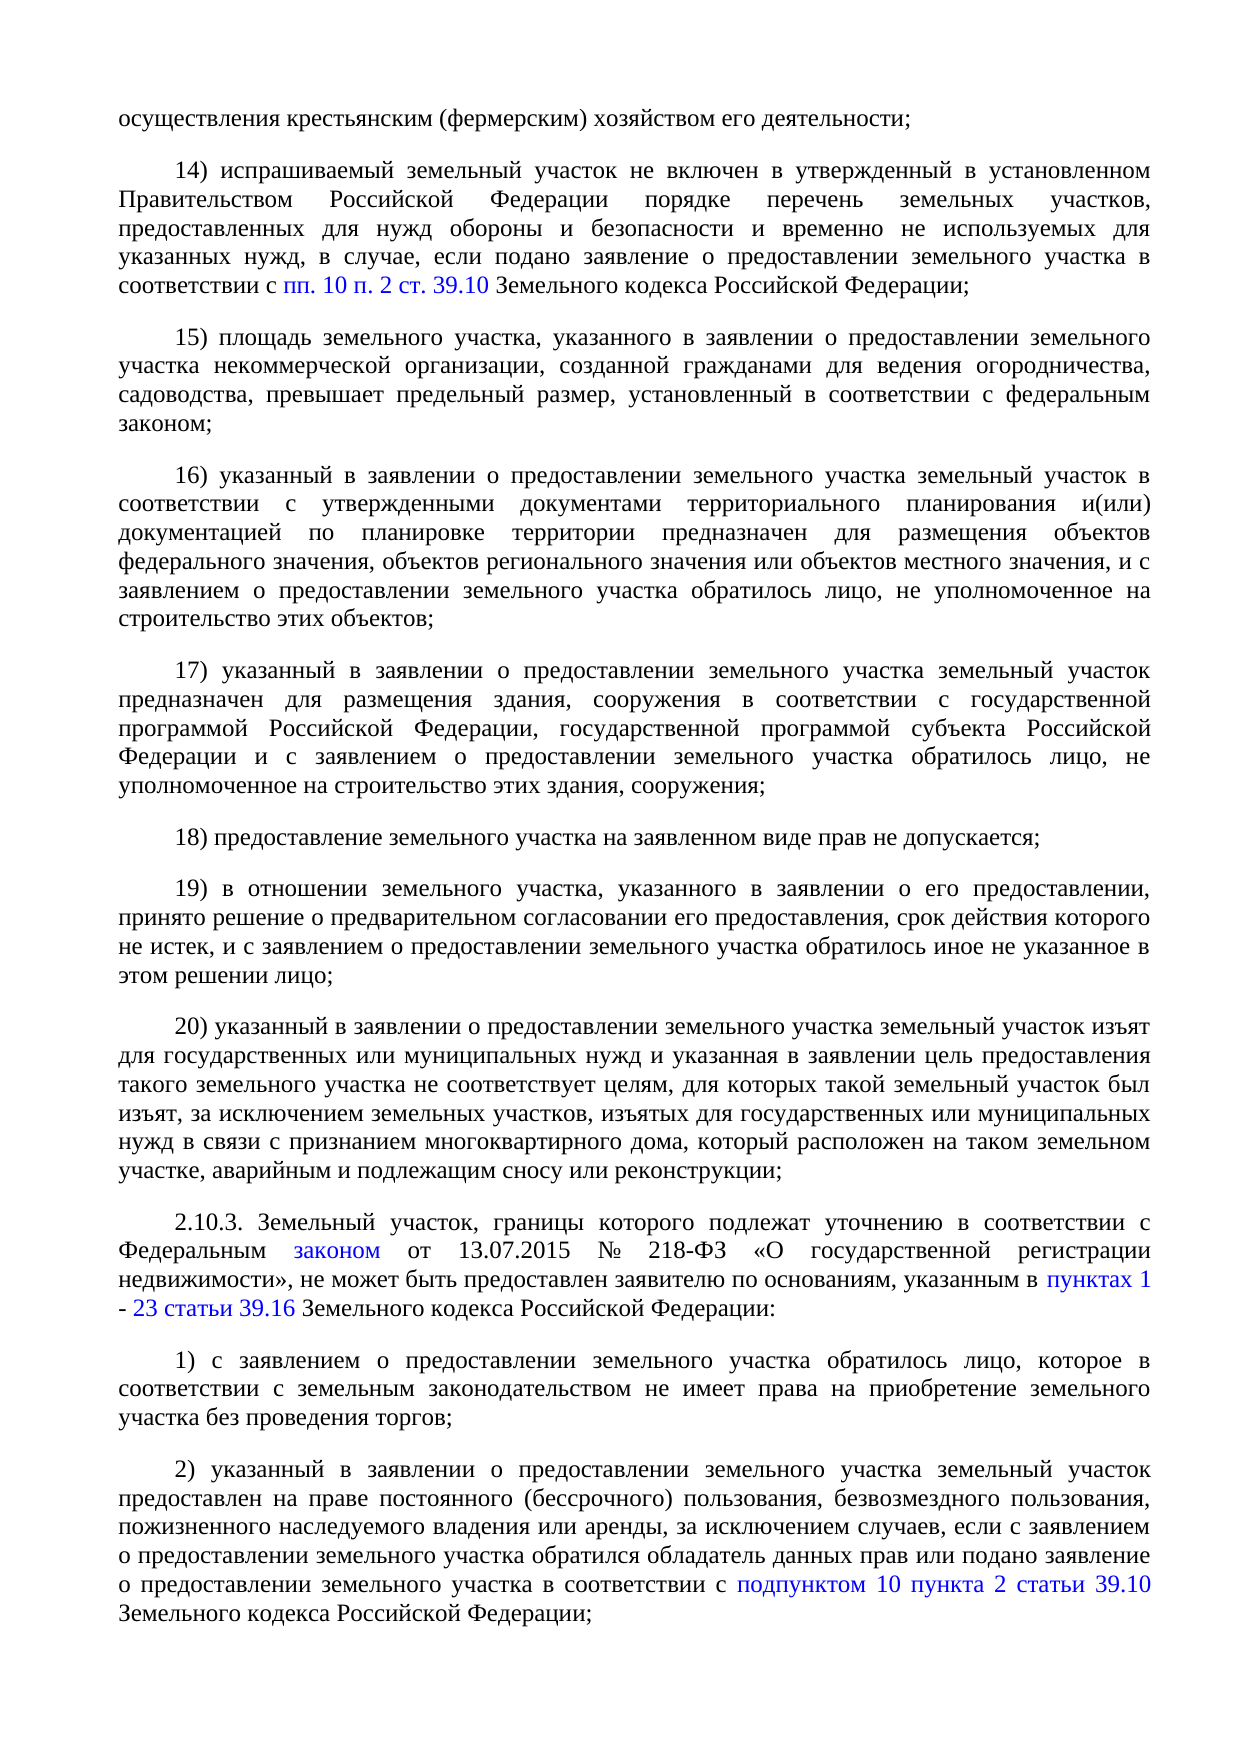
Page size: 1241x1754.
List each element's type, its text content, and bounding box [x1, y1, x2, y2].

text 18) предоставление земельного участка на заявленном виде прав не допускается; [118, 822, 1152, 851]
text 15) площадь земельного участка, указанного в заявлении о предоставлении земельного участка некоммерческой организации, созданной гражданами для ведения огородничества, садоводства, превышает предельный размер, установленный в соответствии с федеральным законом; [118, 322, 1152, 437]
text 14) испрашиваемый земельный участок не включен в утвержденный в установленном Правительством Российской Федерации порядке перечень земельных участков, предоставленных для нужд обороны и безопасности и временно не используемых для указанных нужд, в случае, если подано заявление о предоставлении земельного участка в соответствии с пп. 10 п. 2 ст. 39.10 Земельного кодекса Российской Федерации; [118, 155, 1152, 299]
text 16) указанный в заявлении о предоставлении земельного участка земельный участок в соответствии с утвержденными документами территориального планирования и(или) документацией по планировке территории предназначен для размещения объектов федерального значения, объектов регионального значения или объектов местного значения, и с заявлением о предоставлении земельного участка обратилось лицо, не уполномоченное на строительство этих объектов; [118, 460, 1152, 632]
text 19) в отношении земельного участка, указанного в заявлении о его предоставлении, принято решение о предварительном согласовании его предоставления, срок действия которого не истек, и с заявлением о предоставлении земельного участка обратилось иное не указанное в этом решении лицо; [118, 873, 1152, 988]
text 2.10.3. Земельный участок, границы которого подлежат уточнению в соответствии с Федеральным законом от 13.07.2015 № 218-ФЗ «О государственной регистрации недвижимости», не может быть предоставлен заявителю по основаниям, указанным в пунктах 1 - 23 статьи 39.16 Земельного кодекса Российской Федерации: [118, 1207, 1152, 1322]
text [118, 103, 1152, 132]
text 1) с заявлением о предоставлении земельного участка обратилось лицо, которое в соответствии с земельным законодательством не имеет права на приобретение земельного участка без проведения торгов; [118, 1345, 1152, 1431]
text 20) указанный в заявлении о предоставлении земельного участка земельный участок изъят для государственных или муниципальных нужд и указанная в заявлении цель предоставления такого земельного участка не соответствует целям, для которых такой земельный участок был изъят, за исключением земельных участков, изъятых для государственных или муниципальных нужд в связи с признанием многоквартирного дома, который расположен на таком земельном участке, аварийным и подлежащим сносу или реконструкции; [118, 1011, 1152, 1184]
text 17) указанный в заявлении о предоставлении земельного участка земельный участок предназначен для размещения здания, сооружения в соответствии с государственной программой Российской Федерации, государственной программой субъекта Российской Федерации и с заявлением о предоставлении земельного участка обратилось лицо, не уполномоченное на строительство этих здания, сооружения; [118, 655, 1152, 799]
text 2) указанный в заявлении о предоставлении земельного участка земельный участок предоставлен на праве постоянного (бессрочного) пользования, безвозмездного пользования, пожизненного наследуемого владения или аренды, за исключением случаев, если с заявлением о предоставлении земельного участка обратился обладатель данных прав или подано заявление о предоставлении земельного участка в соответствии с подпунктом 10 пункта 2 статьи 39.10 Земельного кодекса Российской Федерации; [118, 1454, 1152, 1626]
